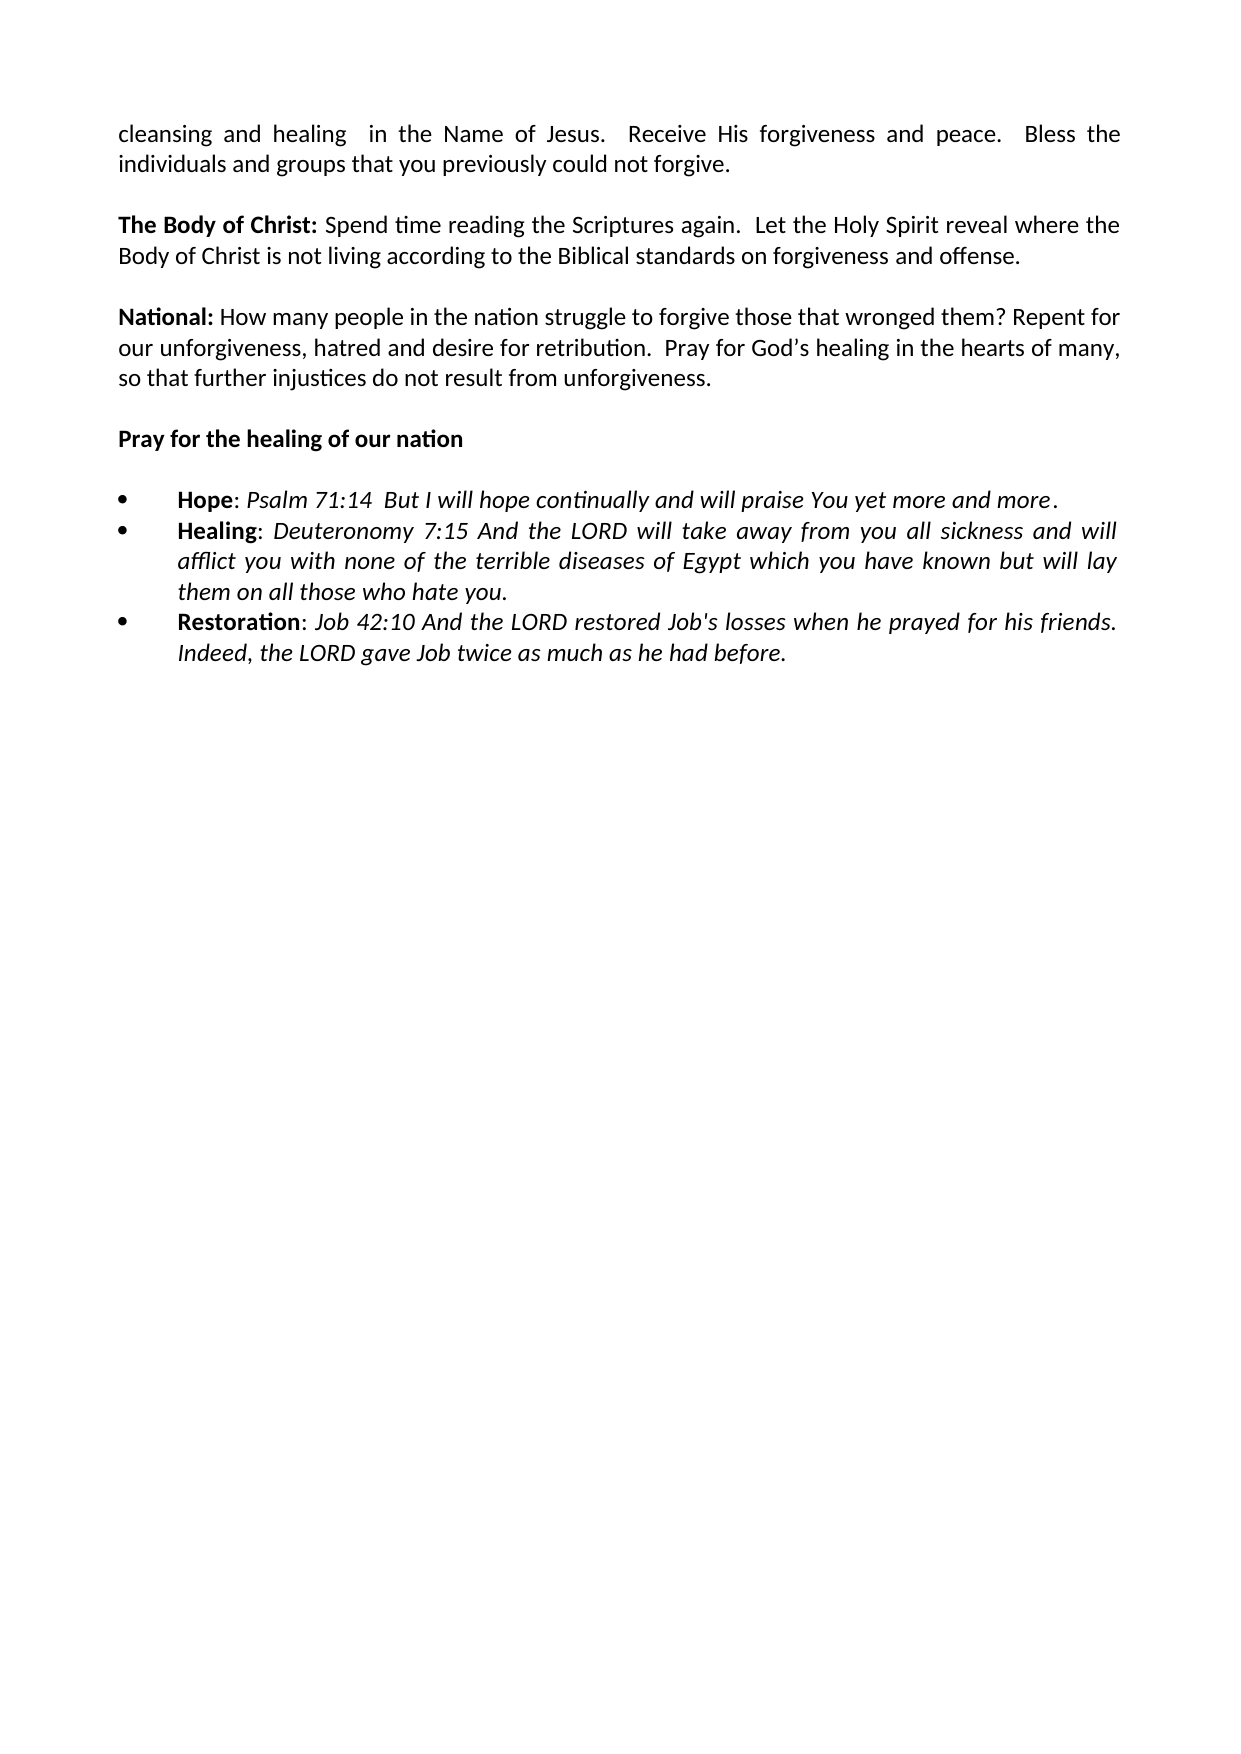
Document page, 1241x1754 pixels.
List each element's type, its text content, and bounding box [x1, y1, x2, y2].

subtitle Restoration: Job 42:10 And the LORD restored Job's losses when he prayed for his friends. Indeed, the LORD gave Job twice as much as he had before. [118, 606, 1122, 667]
text National: How many people in the nation struggle to forgive those that wronged them? Repent for our unforgiveness, hatred and desire for retribution. Pray for God’s healing in the hearts of many, so that further injustices do not result from unforgiveness. [118, 301, 1122, 393]
text Pray for the healing of our nation [118, 423, 1122, 454]
text The Body of Christ: Spend time reading the Scriptures again. Let the Holy Spirit reveal where the Body of Christ is not living according to the Biblical standards on forgiveness and offense. [118, 210, 1122, 271]
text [118, 118, 1122, 179]
subtitle Healing: Deuteronomy 7:15 And the LORD will take away from you all sickness and will afflict you with none of the terrible diseases of Egypt which you have known but will lay them on all those who hate you. [118, 515, 1122, 606]
subtitle Hope: Psalm 71:14 But I will hope continually and will praise You yet more and more. [118, 484, 1122, 515]
